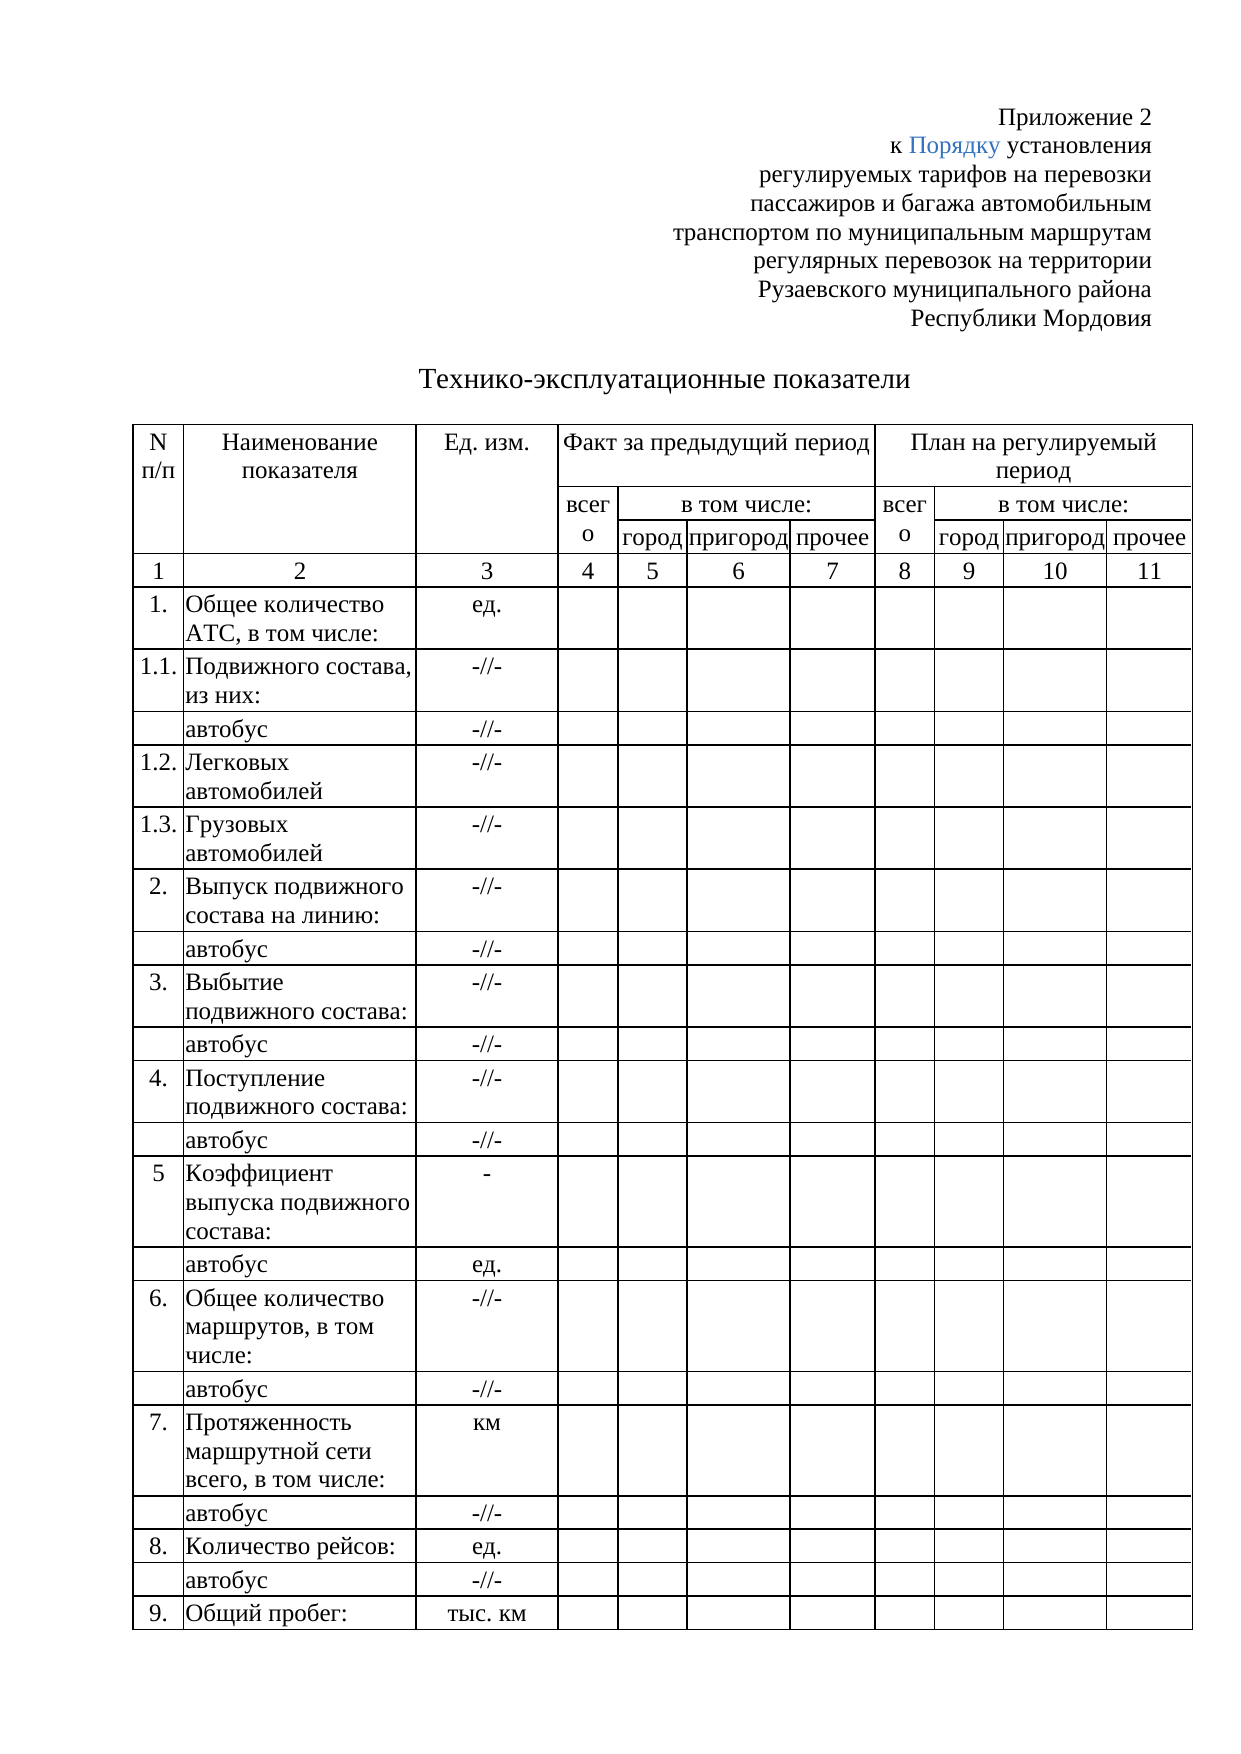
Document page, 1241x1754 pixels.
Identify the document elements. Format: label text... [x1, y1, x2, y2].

table_cell [619, 1061, 686, 1122]
table_cell [1107, 744, 1192, 806]
table_cell -//- [417, 712, 557, 744]
table_header План на регулируемый период [876, 425, 1192, 486]
table_cell [1004, 588, 1106, 648]
table_cell [619, 1406, 686, 1495]
table_cell [935, 1028, 1003, 1059]
table_cell Коэффициент выпуска подвижного состава: [184, 1157, 415, 1246]
table_cell [688, 1028, 789, 1059]
table_cell 8. [134, 1530, 183, 1562]
table_cell [1107, 1060, 1192, 1122]
table_cell [1004, 1157, 1106, 1246]
table_cell -//- [417, 1028, 557, 1059]
table_cell [559, 1028, 617, 1059]
table_cell 4 [559, 554, 617, 586]
table_cell [1107, 1246, 1192, 1279]
table_cell [559, 1530, 617, 1562]
table_cell [876, 1061, 934, 1122]
table_header Факт за предыдущий период [559, 425, 874, 486]
table_cell [134, 1563, 183, 1595]
table_cell автобус [184, 1123, 415, 1155]
table_cell [688, 1157, 789, 1246]
table_cell [1004, 1497, 1106, 1528]
table_cell [134, 1248, 183, 1279]
table_cell [1004, 1530, 1106, 1562]
table_cell [791, 1372, 874, 1404]
table_cell Общее количество маршрутов, в том числе: [184, 1281, 415, 1371]
table_cell [1004, 1028, 1106, 1059]
table_cell [559, 650, 617, 711]
table_cell 1 [134, 554, 183, 586]
table_cell -//- [417, 650, 557, 711]
table_cell [559, 1281, 617, 1371]
table_cell 10 [1004, 554, 1106, 586]
table_cell -//- [417, 966, 557, 1026]
table_cell [935, 1123, 1003, 1155]
table_cell 9 [935, 554, 1003, 586]
table_cell Легковых автомобилей [184, 746, 415, 806]
table_cell [1004, 1248, 1106, 1279]
table_cell 2. [134, 870, 183, 931]
table_cell [1107, 964, 1192, 1026]
table_cell ед. [417, 588, 557, 648]
table_cell [559, 1157, 617, 1246]
table_cell -//- [417, 1123, 557, 1155]
table_cell автобус [184, 712, 415, 744]
table_cell [688, 808, 789, 868]
table_cell [876, 1597, 934, 1629]
table_cell [1004, 966, 1106, 1026]
table_cell [1004, 1597, 1106, 1629]
table_cell [619, 1157, 686, 1246]
table_cell [935, 966, 1003, 1026]
table_cell [688, 1061, 789, 1122]
table_cell [559, 1497, 617, 1528]
table_cell [688, 712, 789, 744]
table_cell автобус [184, 932, 415, 964]
table_cell [876, 1563, 934, 1595]
table_cell [1004, 870, 1106, 931]
table_cell -//- [417, 870, 557, 931]
table_cell [134, 1028, 183, 1059]
table_cell 11 [1107, 553, 1192, 586]
table_cell [619, 650, 686, 711]
table_cell [619, 1281, 686, 1371]
table_cell [559, 966, 617, 1026]
table_cell [791, 1497, 874, 1528]
table_cell [876, 870, 934, 931]
table_cell -//- [417, 1372, 557, 1404]
table_cell [935, 1061, 1003, 1122]
text Республики Мордовия [177, 303, 1152, 332]
table_cell Грузовых автомобилей [184, 808, 415, 868]
table_cell 7 [791, 554, 874, 586]
table_cell [935, 588, 1003, 648]
table_cell [1107, 1562, 1192, 1595]
table_cell [619, 1530, 686, 1562]
table_cell [791, 870, 874, 931]
table_cell [619, 588, 686, 648]
table_cell [134, 932, 183, 964]
table_cell автобус [184, 1563, 415, 1595]
table_header N п/п [134, 425, 183, 553]
table_cell [1004, 1281, 1106, 1371]
table_cell [876, 1406, 934, 1495]
table_cell 4. [134, 1061, 183, 1122]
table_cell -//- [417, 1281, 557, 1371]
table_cell [791, 1248, 874, 1279]
table_cell [619, 966, 686, 1026]
text Приложение 2 к Порядку установления регулируемых тарифов на перевозки пассажиров и багажа автомобильным транспортом по муниципальным маршрутам регулярных перевозок на территории Рузаевского муниципального района [177, 102, 1152, 303]
table_cell [1004, 1406, 1106, 1495]
table_cell [688, 1597, 789, 1629]
table_cell [619, 1597, 686, 1629]
table_cell [876, 650, 934, 711]
table_cell -//- [417, 808, 557, 868]
table_cell [1107, 1026, 1192, 1059]
table_cell [688, 650, 789, 711]
table_cell [876, 1281, 934, 1371]
table_cell [876, 1530, 934, 1562]
table_cell тыс. км [417, 1597, 557, 1629]
table_cell город [935, 521, 1003, 553]
table_cell [559, 1248, 617, 1279]
table_cell [559, 1123, 617, 1155]
table_cell [935, 712, 1003, 744]
table_cell [1004, 808, 1106, 868]
table_cell [935, 1597, 1003, 1629]
table_cell [559, 1597, 617, 1629]
table_cell [1107, 586, 1192, 648]
table_cell [791, 1157, 874, 1246]
table_cell [791, 1281, 874, 1371]
table_cell [791, 808, 874, 868]
table_cell [935, 1372, 1003, 1404]
table_cell прочее [1107, 519, 1192, 553]
table_cell Выбытие подвижного состава: [184, 966, 415, 1026]
table_cell [1107, 711, 1192, 744]
table_cell [559, 1406, 617, 1495]
table_cell [559, 588, 617, 648]
table_cell пригород [1004, 521, 1106, 553]
table_cell 8 [876, 554, 934, 586]
table_cell 9. [134, 1597, 183, 1629]
table_cell [619, 1372, 686, 1404]
table_cell [134, 712, 183, 744]
table_cell [935, 1281, 1003, 1371]
table_cell [134, 1372, 183, 1404]
table_cell [688, 1248, 789, 1279]
table_cell [688, 966, 789, 1026]
table_cell пригород [688, 521, 789, 553]
table_cell [688, 1372, 789, 1404]
table_cell [559, 1563, 617, 1595]
table_cell [935, 1157, 1003, 1246]
table_cell [1107, 1155, 1192, 1246]
table_cell 2 [184, 554, 415, 586]
table_cell 5 [134, 1157, 183, 1246]
table_cell [876, 1248, 934, 1279]
table_cell [688, 870, 789, 931]
table_cell город [619, 521, 686, 553]
table_cell [791, 588, 874, 648]
table_cell [1004, 712, 1106, 744]
table_cell всего [559, 487, 617, 553]
table_cell Поступление подвижного состава: [184, 1061, 415, 1122]
table_cell [876, 712, 934, 744]
table_cell 6 [688, 554, 789, 586]
table_cell [619, 1123, 686, 1155]
table_cell [619, 712, 686, 744]
table_cell [935, 932, 1003, 964]
table_cell [1107, 931, 1192, 964]
table_cell [935, 870, 1003, 931]
table_cell [876, 1372, 934, 1404]
table_cell [791, 1028, 874, 1059]
table_cell [1107, 1404, 1192, 1495]
table_cell 1.1. [134, 650, 183, 711]
table_cell [688, 1530, 789, 1562]
table_cell [559, 808, 617, 868]
table_cell 5 [619, 554, 686, 586]
table_cell [688, 1497, 789, 1528]
table_cell [559, 932, 617, 964]
table_cell [791, 932, 874, 964]
table_cell [619, 932, 686, 964]
table_cell [876, 1157, 934, 1246]
table_cell км [417, 1406, 557, 1495]
table_cell Количество рейсов: [184, 1530, 415, 1562]
table_header Ед. изм. [417, 425, 557, 553]
table_cell 1. [134, 588, 183, 648]
table_cell [876, 588, 934, 648]
table_cell [876, 808, 934, 868]
table_cell [876, 1123, 934, 1155]
table_cell в том числе: [935, 486, 1192, 519]
table_cell [1107, 1528, 1192, 1562]
table_cell [1107, 1122, 1192, 1155]
table_cell [688, 746, 789, 806]
table_cell [876, 746, 934, 806]
table_cell [935, 1248, 1003, 1279]
table_cell -//- [417, 1563, 557, 1595]
table_cell 6. [134, 1281, 183, 1371]
table_cell Протяженность маршрутной сети всего, в том числе: [184, 1406, 415, 1495]
table_cell [791, 1530, 874, 1562]
table_cell [876, 932, 934, 964]
table_cell -//- [417, 1061, 557, 1122]
table_cell [791, 1406, 874, 1495]
table_cell Общее количество АТС, в том числе: [184, 588, 415, 648]
table_cell [876, 966, 934, 1026]
table_cell [619, 746, 686, 806]
table_cell 1.2. [134, 746, 183, 806]
table_cell [1107, 1595, 1192, 1629]
table_cell [619, 1563, 686, 1595]
table_cell [559, 712, 617, 744]
table_cell [688, 1123, 789, 1155]
table_cell [791, 1061, 874, 1122]
table_cell [791, 966, 874, 1026]
table_cell всего [876, 487, 934, 553]
table_cell - [417, 1157, 557, 1246]
table_cell в том числе: [619, 487, 874, 519]
table_cell -//- [417, 746, 557, 806]
table_cell [559, 870, 617, 931]
table_cell автобус [184, 1248, 415, 1279]
table_cell 3. [134, 966, 183, 1026]
table_cell [935, 1530, 1003, 1562]
text Технико-эксплуатационные показатели [177, 361, 1152, 394]
table_cell автобус [184, 1028, 415, 1059]
table_cell [935, 1406, 1003, 1495]
table_cell [1004, 746, 1106, 806]
table_cell прочее [791, 521, 874, 553]
table_cell [935, 808, 1003, 868]
table_cell [935, 1563, 1003, 1595]
table_cell ед. [417, 1248, 557, 1279]
table_cell автобус [184, 1497, 415, 1528]
table_cell [935, 650, 1003, 711]
table_cell [1107, 868, 1192, 931]
table_cell [1107, 1495, 1192, 1528]
table_cell [935, 746, 1003, 806]
table_cell [688, 1406, 789, 1495]
table_cell -//- [417, 1497, 557, 1528]
table_cell 7. [134, 1406, 183, 1495]
table_cell [876, 1028, 934, 1059]
table_cell 3 [417, 554, 557, 586]
table_cell [559, 746, 617, 806]
table_cell [559, 1061, 617, 1122]
table_cell [1004, 932, 1106, 964]
table_cell Общий пробег: [184, 1597, 415, 1629]
table_cell [688, 588, 789, 648]
table_cell 1.3. [134, 808, 183, 868]
table_cell [791, 1563, 874, 1595]
table_cell [619, 870, 686, 931]
table_cell Выпуск подвижного состава на линию: [184, 870, 415, 931]
table_cell [791, 1597, 874, 1629]
table_cell -//- [417, 932, 557, 964]
table_cell [688, 1281, 789, 1371]
table_cell [134, 1123, 183, 1155]
table_cell [619, 1248, 686, 1279]
table_cell [688, 1563, 789, 1595]
table_cell [1107, 1371, 1192, 1404]
table_cell [791, 650, 874, 711]
table_cell [619, 1497, 686, 1528]
table_cell [876, 1497, 934, 1528]
table_cell [1107, 1280, 1192, 1371]
table_cell [1004, 1061, 1106, 1122]
table_cell [1004, 1563, 1106, 1595]
table_cell [688, 932, 789, 964]
table_cell [134, 1497, 183, 1528]
table_cell [1004, 1372, 1106, 1404]
table_header Наименование показателя [184, 425, 415, 553]
table_cell [559, 1372, 617, 1404]
table_cell [791, 746, 874, 806]
table_cell [619, 808, 686, 868]
table_cell [1107, 648, 1192, 711]
table_cell [1004, 650, 1106, 711]
table_cell [935, 1497, 1003, 1528]
table_cell Подвижного состава, из них: [184, 650, 415, 711]
table_cell ед. [417, 1530, 557, 1562]
table_cell [619, 1028, 686, 1059]
table_cell [1004, 1123, 1106, 1155]
table_cell [791, 1123, 874, 1155]
table_cell [1107, 806, 1192, 868]
table_cell автобус [184, 1372, 415, 1404]
table_cell [791, 712, 874, 744]
